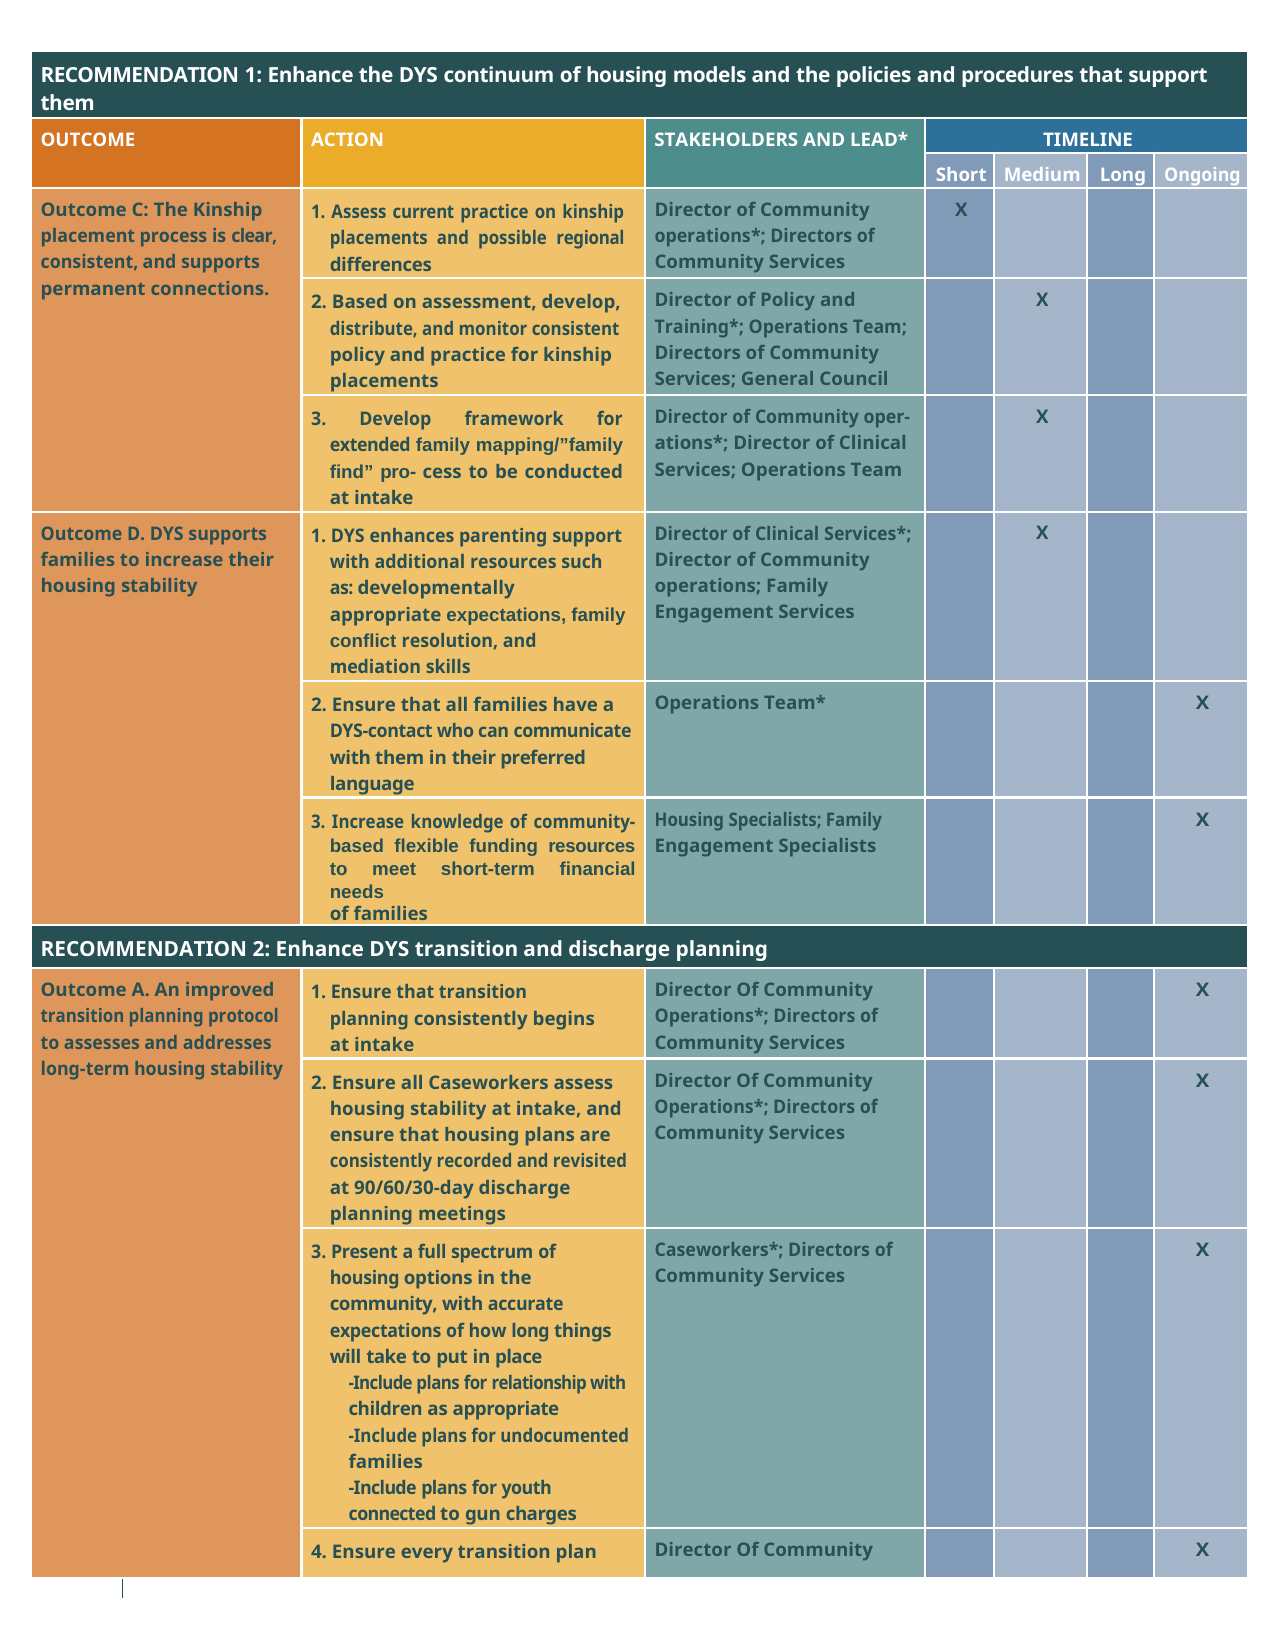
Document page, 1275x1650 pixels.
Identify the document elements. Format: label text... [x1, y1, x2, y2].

table_cell X [1155, 1229, 1247, 1527]
table_cell X [1155, 799, 1247, 924]
table_cell 3. Develop framework for extended family mapping/”family find” pro- cess to be conducted at intake [303, 396, 644, 511]
table_cell X [995, 279, 1086, 394]
table_cell [926, 1529, 993, 1577]
table_cell [995, 189, 1086, 277]
table_cell [926, 1229, 993, 1527]
table_cell Housing Specialists; Family Engagement Specialists [646, 799, 924, 924]
table_cell [1155, 513, 1247, 680]
table_cell [1155, 279, 1247, 394]
table_cell Director Of Community Operations*; Directors of Community Services [646, 969, 924, 1057]
table_cell Outcome A. An improved transition planning protocol to assesses and addresses long-term housing stability [32, 969, 300, 1577]
table_cell ACTION [303, 119, 644, 187]
table_cell 3. Increase knowledge of community- based flexible funding resources to meet short-term financial needs of families [303, 799, 644, 924]
table_cell [926, 1060, 993, 1227]
table_cell [1088, 189, 1153, 277]
table_cell Medium [995, 154, 1086, 187]
table_cell 1. DYS enhances parenting support with additional resources such as: developmentally appropriate expectations, family conflict resolution, and mediation skills [303, 513, 644, 680]
table_cell [1155, 396, 1247, 511]
table_cell Director of Clinical Services*; Director of Community operations; Family Engagement Services [646, 513, 924, 680]
table_cell [995, 1229, 1086, 1527]
table_cell 2. Ensure that all families have a DYS-contact who can communicate with them in their preferred language [303, 682, 644, 796]
table_cell 3. Present a full spectrum of housing options in the community, with accurate expectations of how long things will take to put in place -Include plans for relationship with children as appropriate -Include plans for undocumented families -Include plans for youth connected to gun charges [303, 1229, 644, 1527]
table_cell [926, 279, 993, 394]
table_cell X [1155, 1529, 1247, 1577]
table_cell [1088, 682, 1153, 796]
table_cell X [1155, 682, 1247, 796]
table_cell [1155, 189, 1247, 277]
table_cell [926, 969, 993, 1057]
table_cell [995, 1529, 1086, 1577]
table_cell [1088, 1229, 1153, 1527]
table_cell OUTCOME [32, 119, 300, 187]
table_cell 1. Ensure that transition planning consistently begins at intake [303, 969, 644, 1057]
table_cell [1088, 969, 1153, 1057]
table_cell X [1155, 969, 1247, 1057]
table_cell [303, 1529, 644, 1577]
table_cell [1088, 1529, 1153, 1577]
table_cell [926, 396, 993, 511]
table_cell [926, 513, 993, 680]
table_cell X [995, 513, 1086, 680]
table_cell RECOMMENDATION 2: Enhance DYS transition and discharge planning [32, 926, 1247, 967]
table_cell Long [1088, 154, 1153, 187]
table_cell Director of Community operations*; Directors of Community Services [646, 189, 924, 277]
table_header RECOMMENDATION 1: Enhance the DYS continuum of housing models and the policies and procedures that support them [32, 52, 1247, 117]
table_cell 1. Assess current practice on kinship placements and possible regional differences [303, 189, 644, 277]
table_cell Operations Team* [646, 682, 924, 796]
table_cell Director of Policy and Training*; Operations Team; Directors of Community Services; General Council [646, 279, 924, 394]
table_cell [1088, 799, 1153, 924]
table_cell X [995, 396, 1086, 511]
table_cell X [926, 189, 993, 277]
table_cell [926, 682, 993, 796]
table_cell [995, 682, 1086, 796]
table_cell 2. Based on assessment, develop, distribute, and monitor consistent policy and practice for kinship placements [303, 279, 644, 394]
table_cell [646, 1529, 924, 1577]
table_cell [995, 799, 1086, 924]
table_cell [995, 969, 1086, 1057]
table_cell X [1155, 1060, 1247, 1227]
table_cell Caseworkers*; Directors of Community Services [646, 1229, 924, 1527]
table_cell Ongoing [1155, 154, 1247, 187]
table_cell STAKEHOLDERS AND LEAD* [646, 119, 924, 187]
table_cell [1088, 513, 1153, 680]
table_cell [995, 1060, 1086, 1227]
table_cell [926, 799, 993, 924]
table_cell Outcome D. DYS supports families to increase their housing stability [32, 513, 300, 924]
table_cell 2. Ensure all Caseworkers assess housing stability at intake, and ensure that housing plans are consistently recorded and revisited at 90/60/30-day discharge planning meetings [303, 1060, 644, 1227]
table_cell Director Of Community Operations*; Directors of Community Services [646, 1060, 924, 1227]
table_cell Director of Community oper- ations*; Director of Clinical Services; Operations Team [646, 396, 924, 511]
table_cell [1088, 1060, 1153, 1227]
table_cell [1088, 279, 1153, 394]
table_cell Short [926, 154, 993, 187]
table_cell [1088, 396, 1153, 511]
table_cell Outcome C: The Kinship placement process is clear, consistent, and supports permanent connections. [32, 189, 300, 511]
table_cell TIMELINE [926, 119, 1247, 152]
